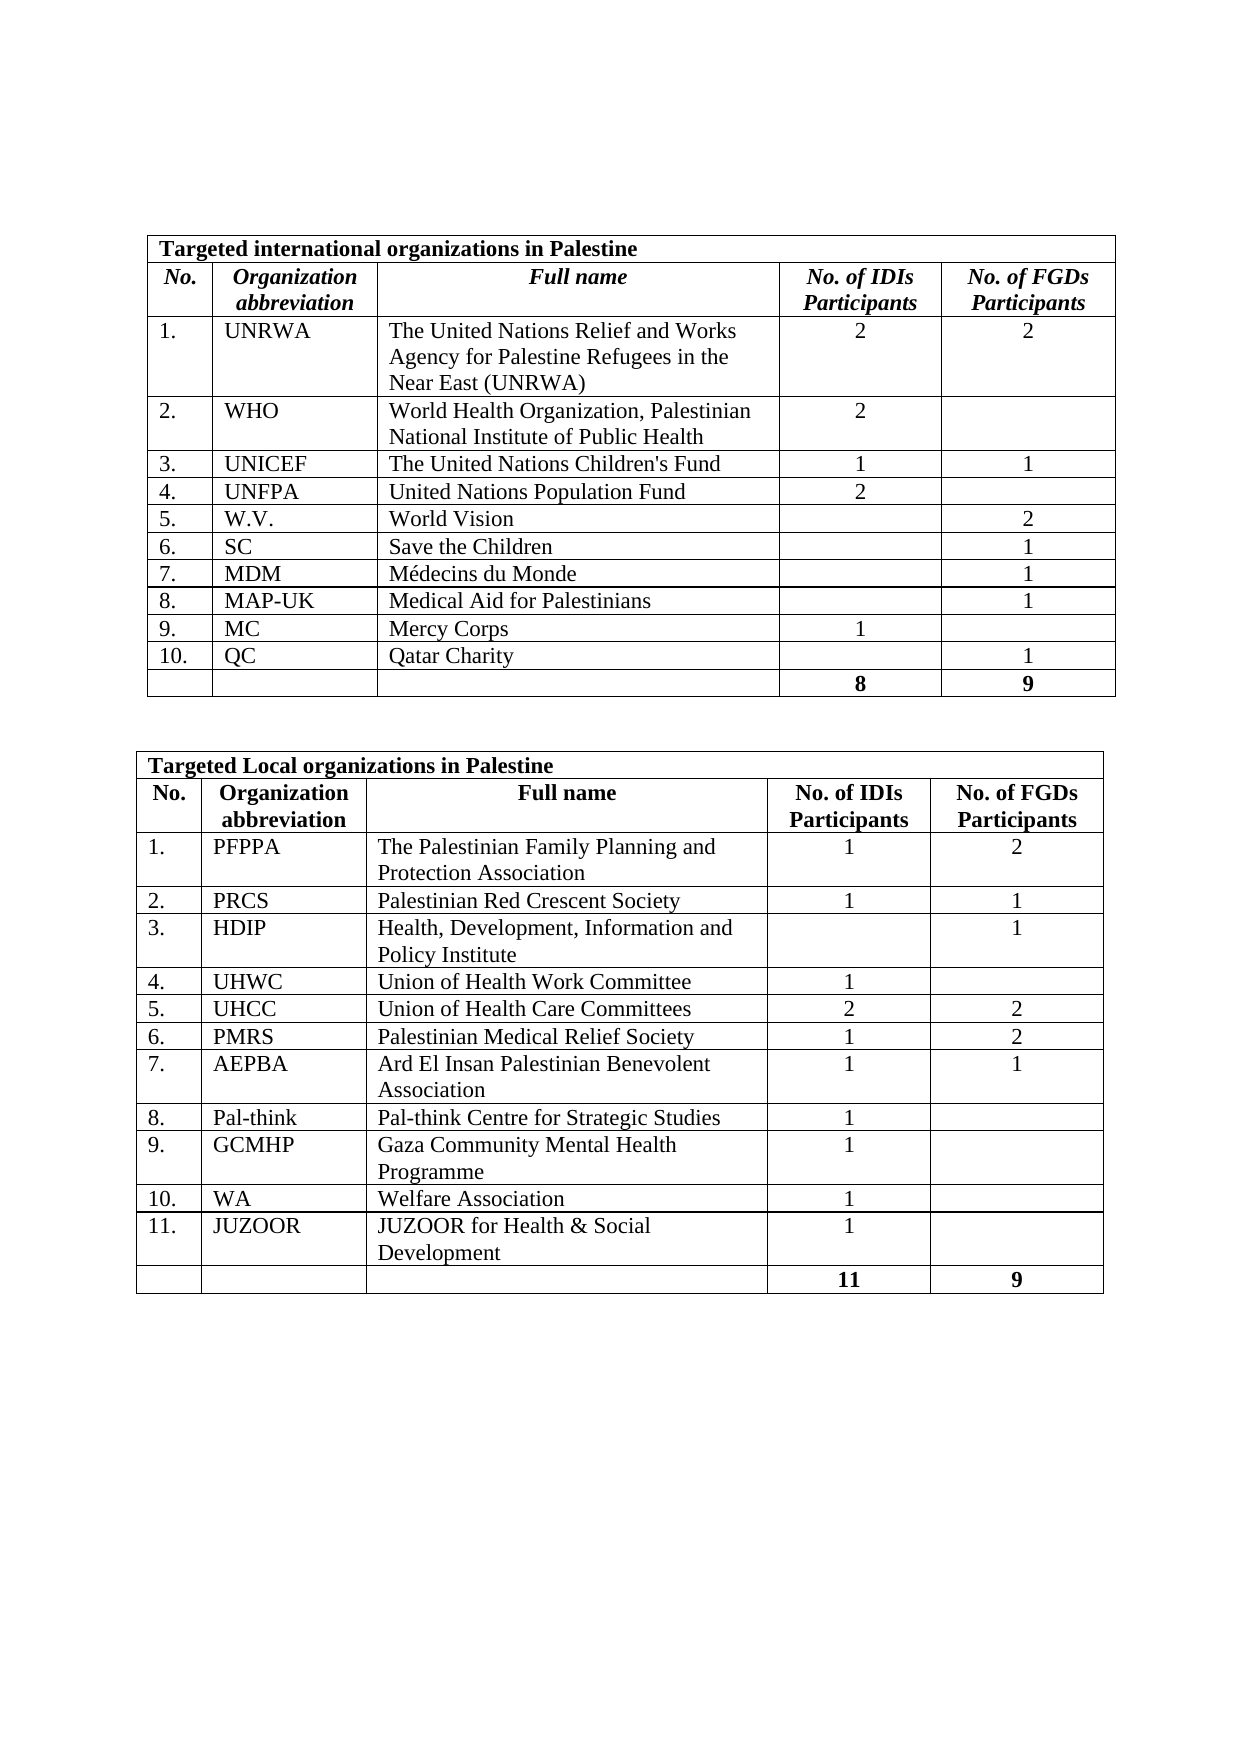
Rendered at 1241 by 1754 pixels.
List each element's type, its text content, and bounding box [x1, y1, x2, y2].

table_cell Gaza Community Mental Health Programme [367, 1131, 767, 1184]
table_cell Medical Aid for Palestinians [378, 588, 779, 614]
table_cell [931, 968, 1103, 994]
table_cell World Vision [378, 505, 779, 532]
table_cell 8 [780, 670, 941, 696]
table_cell Organization abbreviation [202, 779, 366, 832]
table_cell Union of Health Care Committees [367, 995, 767, 1022]
table_cell [148, 670, 212, 696]
table_cell [942, 615, 1115, 641]
table_cell [213, 670, 377, 696]
table_cell [137, 1266, 201, 1293]
table_cell 6. [148, 533, 212, 559]
table_cell 2 [931, 833, 1103, 886]
table_cell 2 [768, 995, 930, 1022]
table_cell The Palestinian Family Planning and Protection Association [367, 833, 767, 886]
table_cell 1 [942, 451, 1115, 477]
table_cell No. of IDIs Participants [768, 779, 930, 832]
table_cell [780, 588, 941, 614]
table_cell 4. [148, 478, 212, 504]
table_cell 3. [137, 914, 201, 967]
table_cell [780, 560, 941, 586]
table_cell [931, 1185, 1103, 1211]
table_cell [931, 1213, 1103, 1265]
table_cell JUZOOR for Health & Social Development [367, 1213, 767, 1265]
table_cell No. [137, 779, 201, 832]
table_cell [768, 914, 930, 967]
table_cell 1 [942, 588, 1115, 614]
table_cell 1 [768, 1104, 930, 1130]
table_cell 2 [942, 317, 1115, 396]
table_cell [367, 1266, 767, 1293]
table_cell W.V. [213, 505, 377, 532]
table_cell 1 [768, 833, 930, 886]
table_cell PRCS [202, 887, 366, 913]
table_cell 2. [148, 397, 212, 449]
table_cell Organization abbreviation [213, 263, 377, 316]
table_cell JUZOOR [202, 1213, 366, 1265]
table_cell 11. [137, 1213, 201, 1265]
table_cell 1 [931, 914, 1103, 967]
table_cell 10. [137, 1185, 201, 1211]
table_header Targeted Local organizations in Palestine [137, 752, 1103, 778]
table_cell 1 [780, 615, 941, 641]
table_cell Ard El Insan Palestinian Benevolent Association [367, 1050, 767, 1103]
table_cell Full name [367, 779, 767, 832]
table_cell 1 [768, 1131, 930, 1184]
table_cell AEPBA [202, 1050, 366, 1103]
table_cell 2 [780, 317, 941, 396]
table_cell 1 [768, 1023, 930, 1049]
table_cell 9 [942, 670, 1115, 696]
table_cell [202, 1266, 366, 1293]
table_cell UHWC [202, 968, 366, 994]
table_header Targeted international organizations in Palestine [148, 236, 1115, 262]
table_cell Palestinian Medical Relief Society [367, 1023, 767, 1049]
table_cell 1 [768, 1213, 930, 1265]
table_cell 9. [148, 615, 212, 641]
table_cell SC [213, 533, 377, 559]
table_cell 1 [768, 1050, 930, 1103]
table_cell [780, 642, 941, 669]
table_cell [931, 1131, 1103, 1184]
table_cell 9 [931, 1266, 1103, 1293]
table_cell [931, 1104, 1103, 1130]
table_cell GCMHP [202, 1131, 366, 1184]
table_cell 1 [768, 887, 930, 913]
table_cell No. [148, 263, 212, 316]
table_cell 2 [931, 995, 1103, 1022]
table_cell 5. [148, 505, 212, 532]
table_cell Union of Health Work Committee [367, 968, 767, 994]
table_cell No. of IDIs Participants [780, 263, 941, 316]
table_cell 7. [137, 1050, 201, 1103]
table_cell PFPPA [202, 833, 366, 886]
table_cell 1 [942, 533, 1115, 559]
table_cell 1 [942, 560, 1115, 586]
table_cell [942, 478, 1115, 504]
table_cell 2 [931, 1023, 1103, 1049]
table_cell MAP-UK [213, 588, 377, 614]
table_cell The United Nations Relief and Works Agency for Palestine Refugees in the Near East (UNRWA) [378, 317, 779, 396]
table_cell QC [213, 642, 377, 669]
table_cell 1. [137, 833, 201, 886]
table_cell [378, 670, 779, 696]
table_cell 8. [137, 1104, 201, 1130]
table_cell 1 [931, 1050, 1103, 1103]
table_cell Pal-think [202, 1104, 366, 1130]
table_cell 1. [148, 317, 212, 396]
table_cell UNFPA [213, 478, 377, 504]
table_cell 2 [780, 397, 941, 449]
table_cell UNRWA [213, 317, 377, 396]
table_cell 2. [137, 887, 201, 913]
table_cell MDM [213, 560, 377, 586]
table_cell 2 [942, 505, 1115, 532]
table_cell 10. [148, 642, 212, 669]
table_cell UHCC [202, 995, 366, 1022]
table_cell Mercy Corps [378, 615, 779, 641]
table_cell WA [202, 1185, 366, 1211]
table_cell No. of FGDs Participants [931, 779, 1103, 832]
table_cell World Health Organization, Palestinian National Institute of Public Health [378, 397, 779, 449]
table_cell Palestinian Red Crescent Society [367, 887, 767, 913]
table_cell 6. [137, 1023, 201, 1049]
table_cell 1 [931, 887, 1103, 913]
table_cell Full name [378, 263, 779, 316]
table_cell 1 [768, 1185, 930, 1211]
table_cell 1 [942, 642, 1115, 669]
table_cell [942, 397, 1115, 449]
table_cell Welfare Association [367, 1185, 767, 1211]
table_cell MC [213, 615, 377, 641]
table_cell [780, 533, 941, 559]
table_cell Health, Development, Information and Policy Institute [367, 914, 767, 967]
table_cell UNICEF [213, 451, 377, 477]
table_cell 4. [137, 968, 201, 994]
table_cell 8. [148, 588, 212, 614]
table_cell 7. [148, 560, 212, 586]
table_cell No. of FGDs Participants [942, 263, 1115, 316]
table_cell WHO [213, 397, 377, 449]
table_cell Pal-think Centre for Strategic Studies [367, 1104, 767, 1130]
table_cell 5. [137, 995, 201, 1022]
table_cell PMRS [202, 1023, 366, 1049]
table_cell Qatar Charity [378, 642, 779, 669]
table_cell 9. [137, 1131, 201, 1184]
table_cell [780, 505, 941, 532]
table_cell 1 [768, 968, 930, 994]
table_cell 1 [780, 451, 941, 477]
table_cell Save the Children [378, 533, 779, 559]
table_cell 11 [768, 1266, 930, 1293]
table_cell Médecins du Monde [378, 560, 779, 586]
table_cell The United Nations Children's Fund [378, 451, 779, 477]
table_cell 3. [148, 451, 212, 477]
table_cell 2 [780, 478, 941, 504]
table_cell HDIP [202, 914, 366, 967]
table_cell United Nations Population Fund [378, 478, 779, 504]
